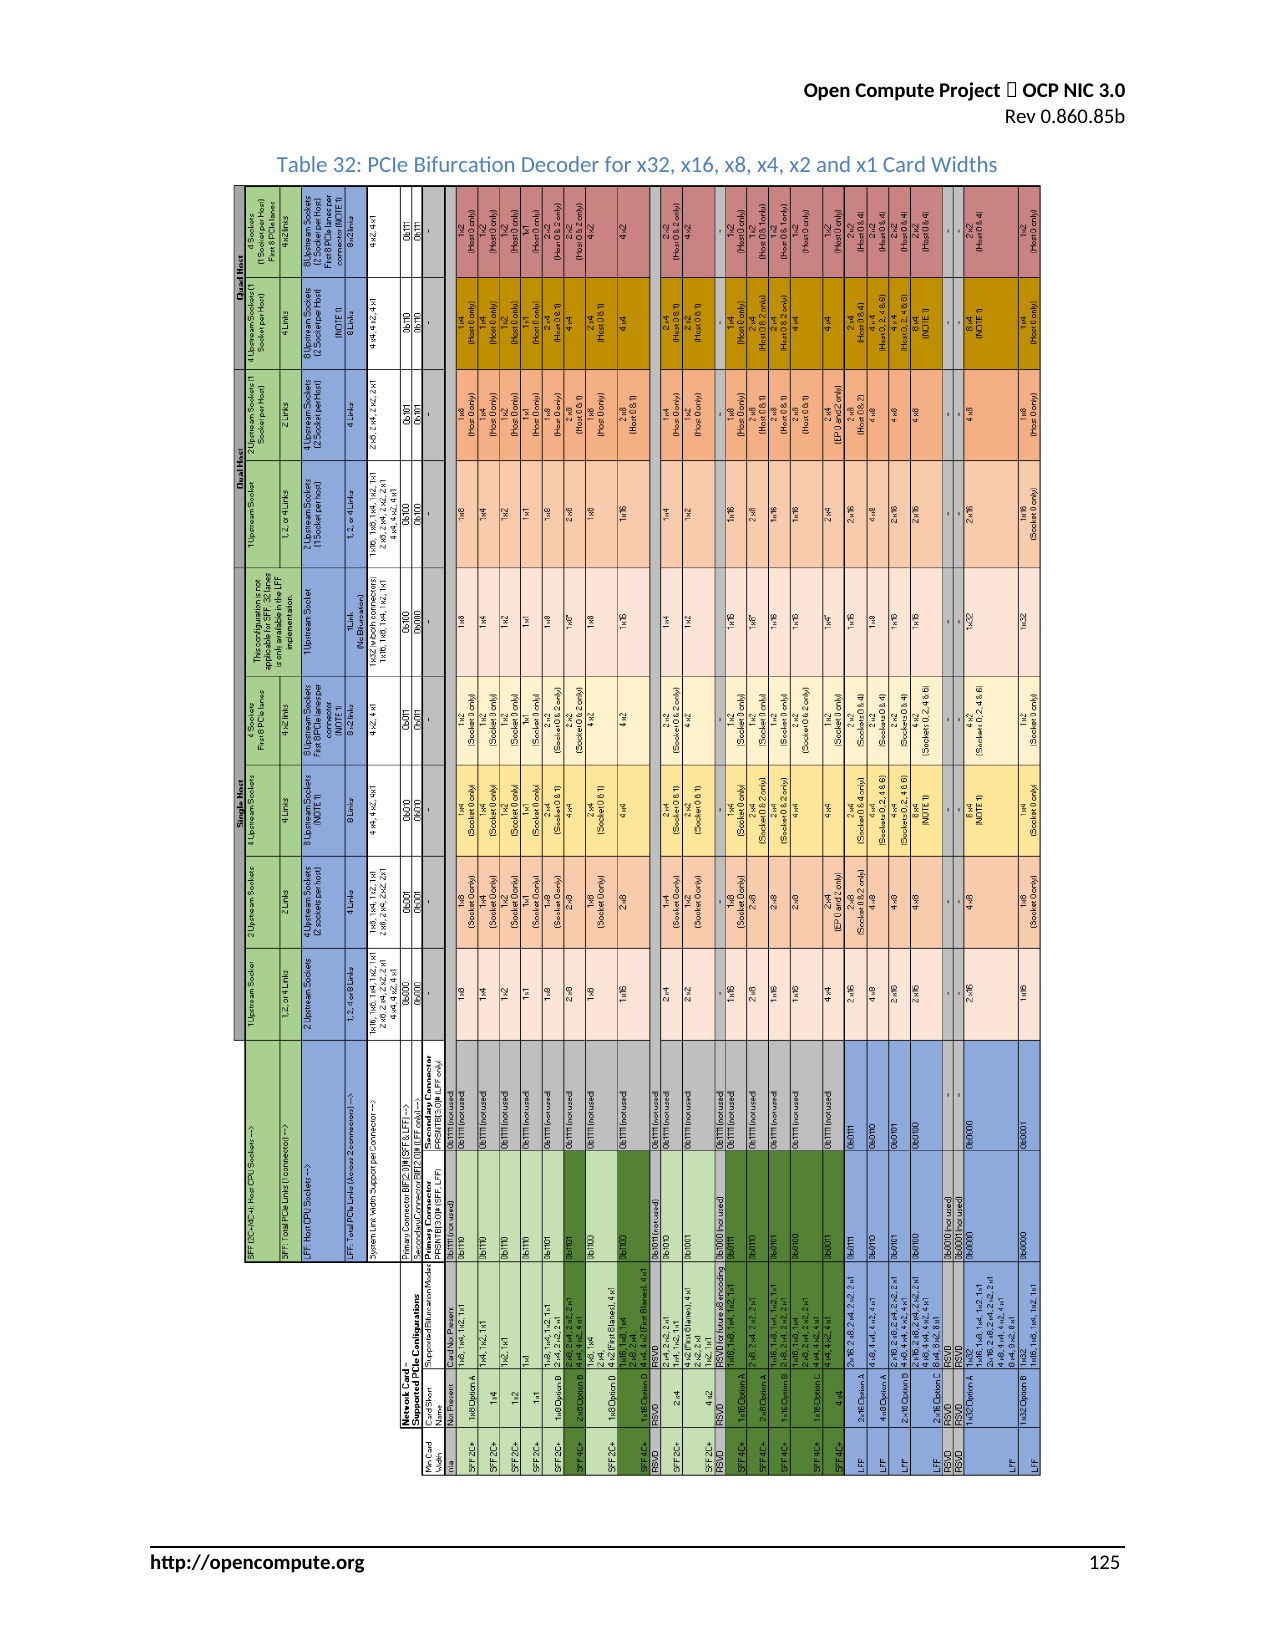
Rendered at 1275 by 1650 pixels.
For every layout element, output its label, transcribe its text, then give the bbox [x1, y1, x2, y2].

picture [234, 185, 1041, 1475]
text Table 32: PCIe Bifurcation Decoder for x32, x16, x8, x4, x2 and x1 Card Widths [150, 150, 1125, 178]
